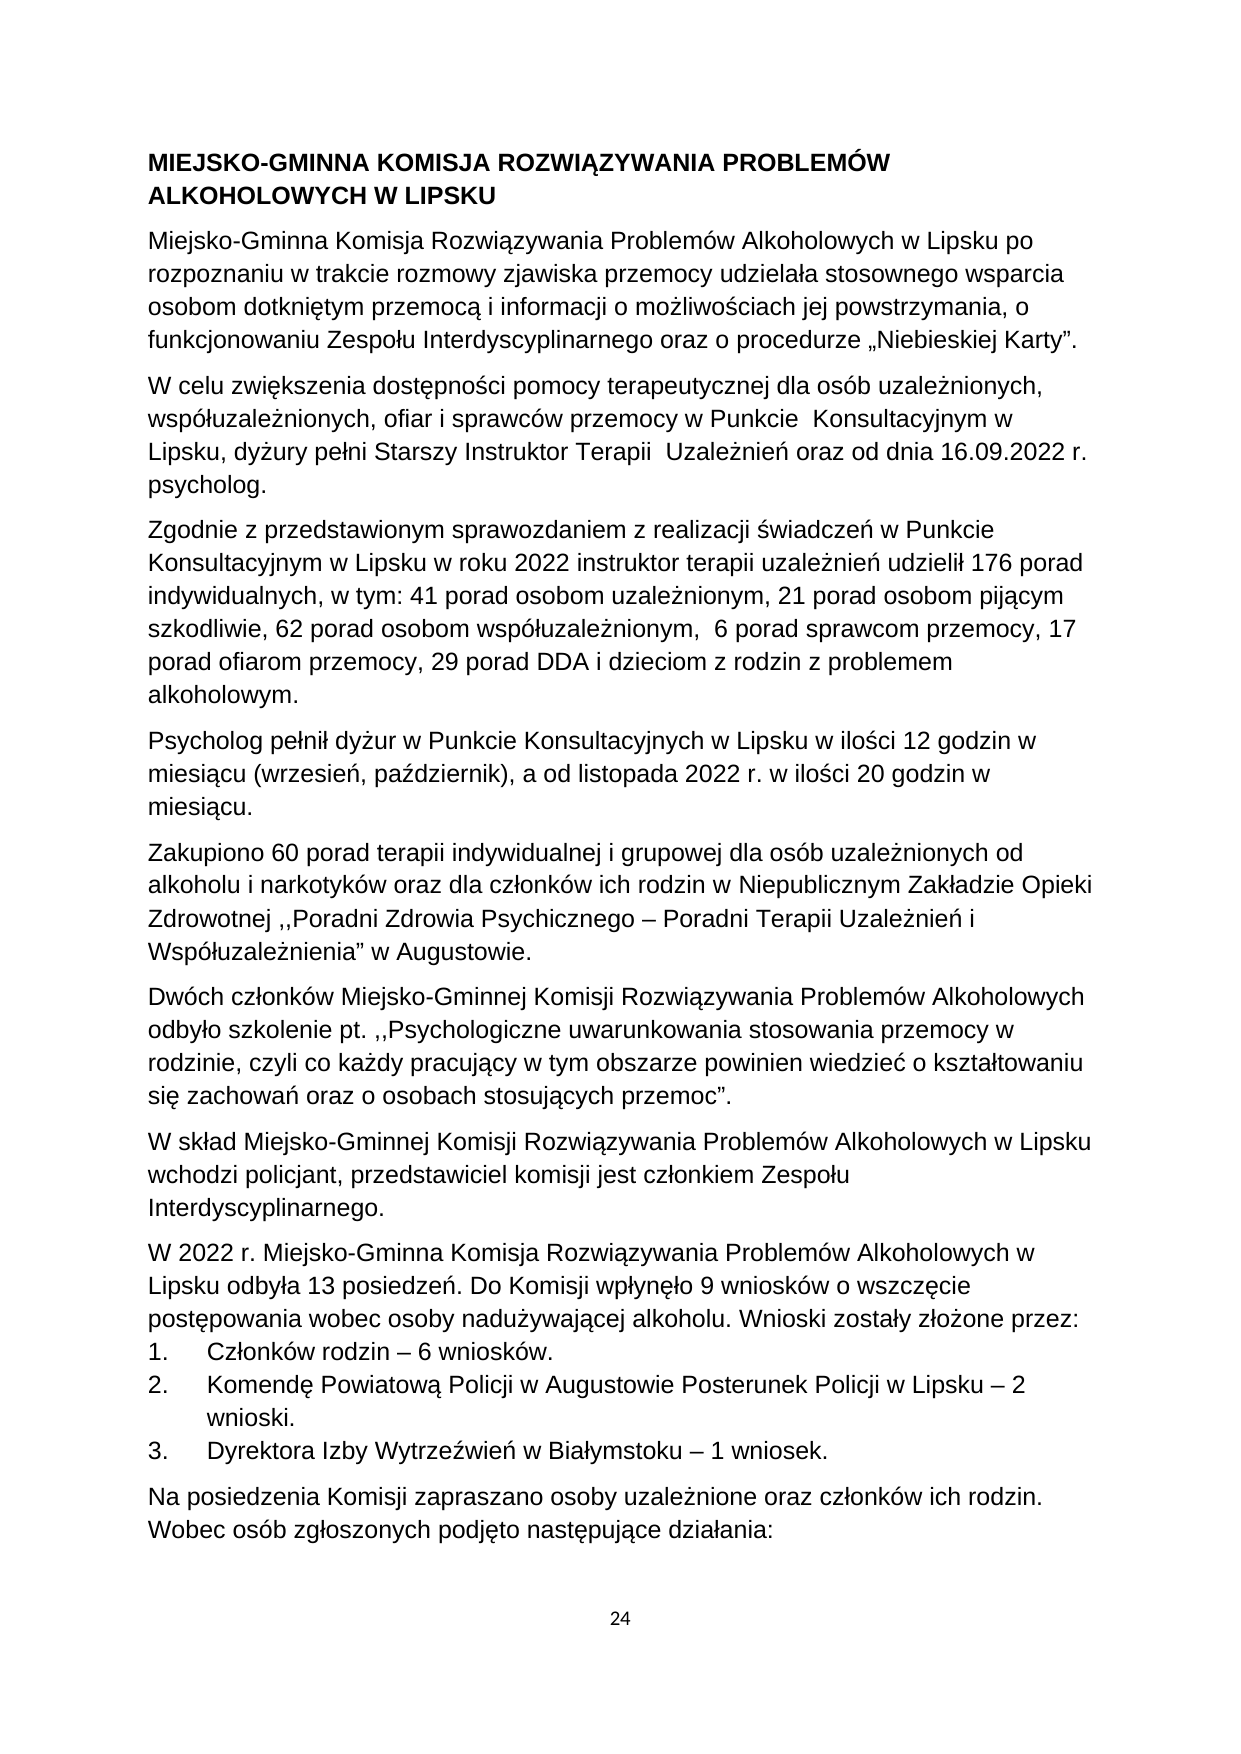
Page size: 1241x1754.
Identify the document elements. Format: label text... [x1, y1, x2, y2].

text Dwóch członków Miejsko-Gminnej Komisji Rozwiązywania Problemów Alkoholowych odbyło szkolenie pt. ,,Psychologiczne uwarunkowania stosowania przemocy w rodzinie, czyli co każdy pracujący w tym obszarze powinien wiedzieć o kształtowaniu się zachowań oraz o osobach stosujących przemoc”. [148, 982, 1093, 1110]
text W celu zwiększenia dostępności pomocy terapeutycznej dla osób uzależnionych, współuzależnionych, ofiar i sprawców przemocy w Punkcie Konsultacyjnym w Lipsku, dyżury pełni Starszy Instruktor Terapii Uzależnień oraz od dnia 16.09.2022 r. psycholog. [148, 371, 1093, 498]
text Zakupiono 60 porad terapii indywidualnej i grupowej dla osób uzależnionych od alkoholu i narkotyków oraz dla członków ich rodzin w Niepublicznym Zakładzie Opieki Zdrowotnej ,,Poradni Zdrowia Psychicznego – Poradni Terapii Uzależnień i Współuzależnienia” w Augustowie. [148, 837, 1093, 965]
subtitle MIEJSKO-GMINNA KOMISJA ROZWIĄZYWANIA PROBLEMÓW ALKOHOLOWYCH W LIPSKU [148, 148, 1093, 209]
text Zgodnie z przedstawionym sprawozdaniem z realizacji świadczeń w Punkcie Konsultacyjnym w Lipsku w roku 2022 instruktor terapii uzależnień udzielił 176 porad indywidualnych, w tym: 41 porad osobom uzależnionym, 21 porad osobom pijącym szkodliwie, 62 porad osobom współuzależnionym, 6 porad sprawcom przemocy, 17 porad ofiarom przemocy, 29 porad DDA i dzieciom z rodzin z problemem alkoholowym. [148, 515, 1093, 709]
text W skład Miejsko-Gminnej Komisji Rozwiązywania Problemów Alkoholowych w Lipsku wchodzi policjant, przedstawiciel komisji jest członkiem Zespołu Interdyscyplinarnego. [148, 1127, 1093, 1221]
list Dyrektora Izby Wytrzeźwień w Białymstoku – 1 wniosek. [148, 1436, 1093, 1465]
list Komendę Powiatową Policji w Augustowie Posterunek Policji w Lipsku – 2 wnioski. [148, 1370, 1093, 1432]
text Psycholog pełnił dyżur w Punkcie Konsultacyjnych w Lipsku w ilości 12 godzin w miesiącu (wrzesień, październik), a od listopada 2022 r. w ilości 20 godzin w miesiącu. [148, 726, 1093, 821]
text Na posiedzenia Komisji zapraszano osoby uzależnione oraz członków ich rodzin. Wobec osób zgłoszonych podjęto następujące działania: [148, 1482, 1093, 1544]
list Członków rodzin – 6 wniosków. [148, 1337, 1093, 1366]
text W 2022 r. Miejsko-Gminna Komisja Rozwiązywania Problemów Alkoholowych w Lipsku odbyła 13 posiedzeń. Do Komisji wpłynęło 9 wniosków o wszczęcie postępowania wobec osoby nadużywającej alkoholu. Wnioski zostały złożone przez: [148, 1238, 1093, 1333]
text Miejsko-Gminna Komisja Rozwiązywania Problemów Alkoholowych w Lipsku po rozpoznaniu w trakcie rozmowy zjawiska przemocy udzielała stosownego wsparcia osobom dotkniętym przemocą i informacji o możliwościach jej powstrzymania, o funkcjonowaniu Zespołu Interdyscyplinarnego oraz o procedurze „Niebieskiej Karty”. [148, 226, 1093, 354]
